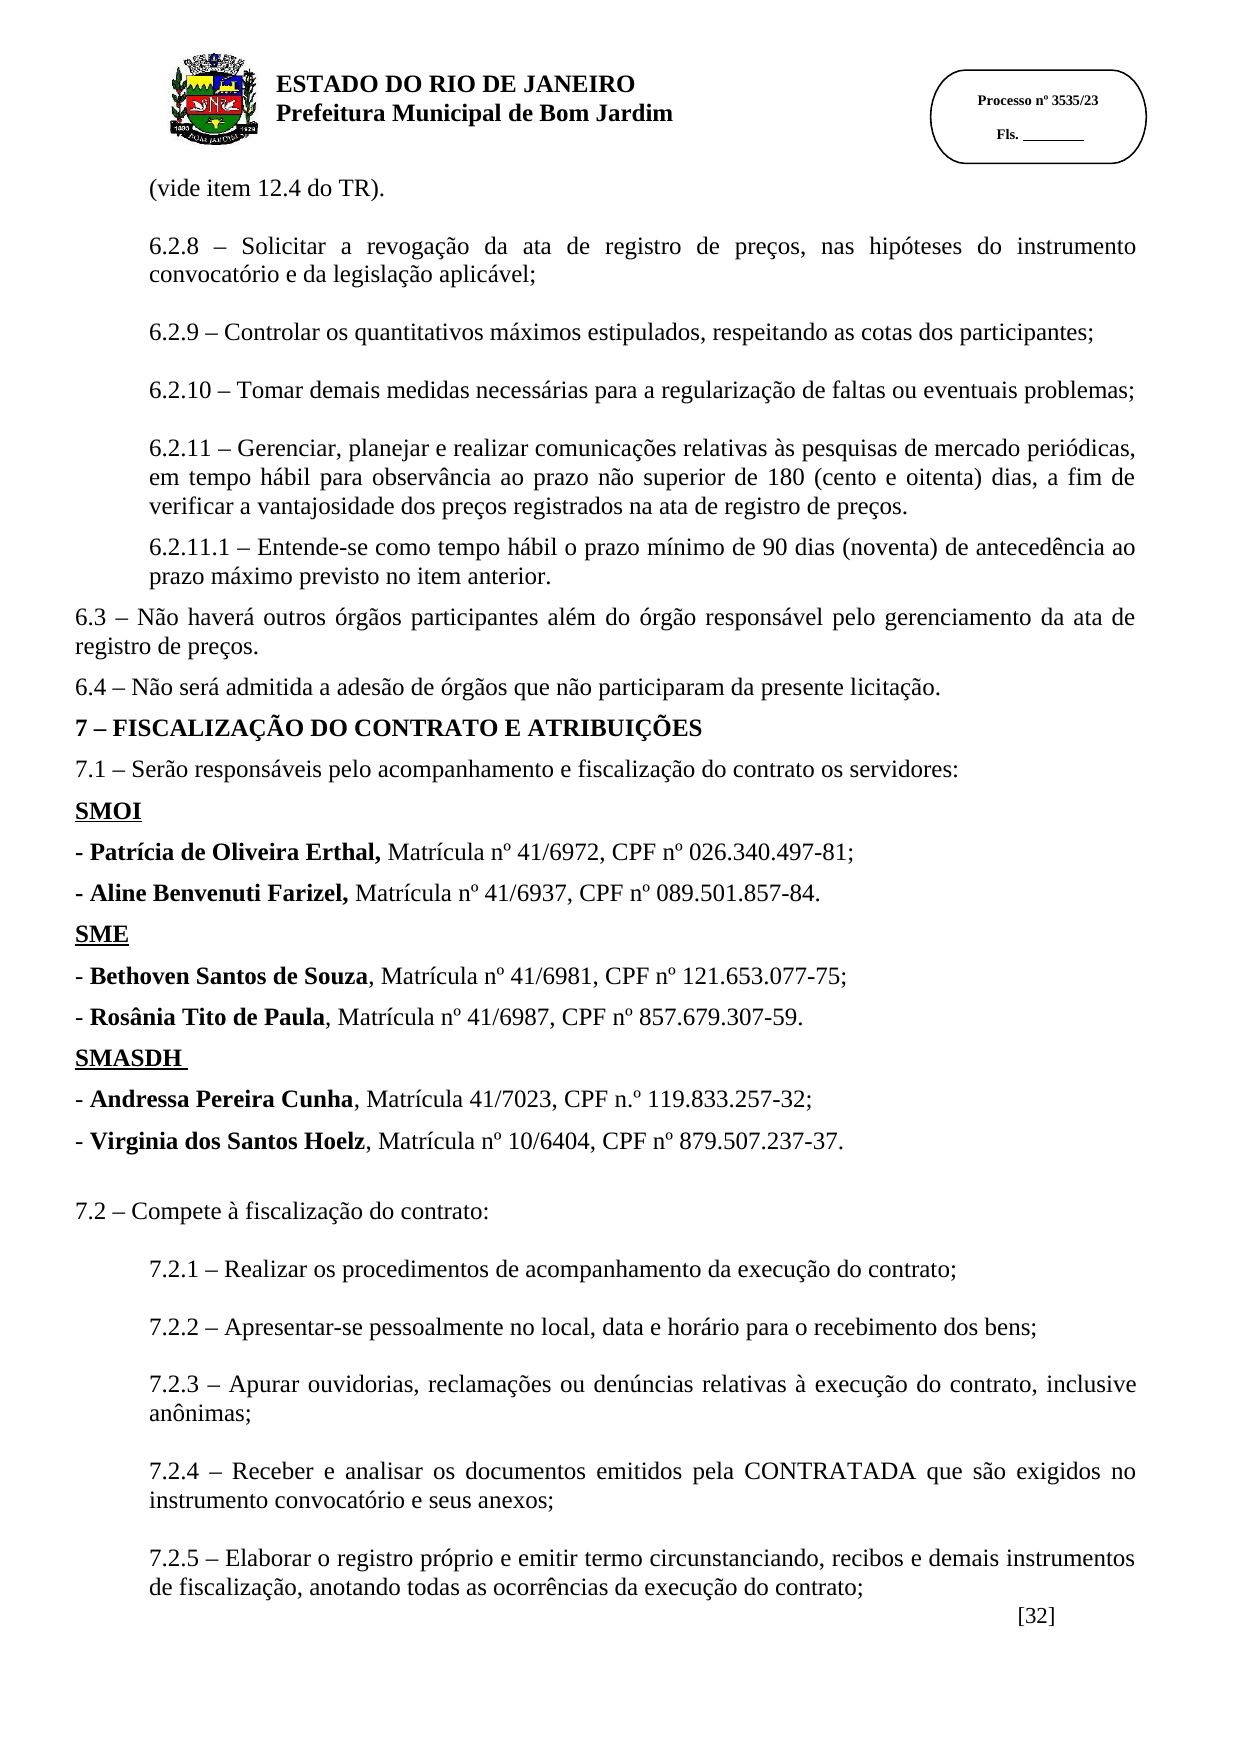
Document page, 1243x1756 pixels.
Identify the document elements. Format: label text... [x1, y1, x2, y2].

text SMOI [75, 796, 1137, 824]
text SME [75, 919, 1137, 948]
text 7 – FISCALIZAÇÃO DO CONTRATO E ATRIBUIÇÕES [75, 713, 1137, 742]
text 7.2.3 – Apurar ouvidorias, reclamações ou denúncias relativas à execução do contrato, inclusive anônimas; [149, 1369, 1137, 1427]
text 6.2.10 – Tomar demais medidas necessárias para a regularização de faltas ou eventuais problemas; [149, 375, 1137, 404]
text - Rosânia Tito de Paula, Matrícula nº 41/6987, CPF nº 857.679.307-59. [75, 1002, 1137, 1031]
picture [167, 51, 259, 145]
text 7.2.2 – Apresentar-se pessoalmente no local, data e horário para o recebimento dos bens; [149, 1312, 1137, 1340]
text 7.1 – Serão responsáveis pelo acompanhamento e fiscalização do contrato os servidores: [75, 754, 1137, 783]
text 7.2 – Compete à fiscalização do contrato: [75, 1196, 1137, 1224]
text 6.4 – Não será admitida a adesão de órgãos que não participaram da presente licitação. [75, 672, 1137, 701]
text - Aline Benvenuti Farizel, Matrícula nº 41/6937, CPF nº 089.501.857-84. [75, 878, 1137, 907]
text 6.2.11 – Gerenciar, planejar e realizar comunicações relativas às pesquisas de mercado periódicas, em tempo hábil para observância ao prazo não superior de 180 (cento e oitenta) dias, a fim de verificar a vantajosidade dos preços registrados na ata de registro de preços. [149, 433, 1137, 519]
text 6.2.9 – Controlar os quantitativos máximos estipulados, respeitando as cotas dos participantes; [149, 317, 1137, 346]
text SMASDH [75, 1043, 1137, 1072]
text - Patrícia de Oliveira Erthal, Matrícula nº 41/6972, CPF nº 026.340.497-81; [75, 837, 1137, 866]
text - Bethoven Santos de Souza, Matrícula nº 41/6981, CPF nº 121.653.077-75; [75, 961, 1137, 989]
text 6.3 – Não haverá outros órgãos participantes além do órgão responsável pelo gerenciamento da ata de registro de preços. [75, 602, 1137, 659]
text 7.2.1 – Realizar os procedimentos de acompanhamento da execução do contrato; [149, 1254, 1137, 1282]
text 6.2.11.1 – Entende-se como tempo hábil o prazo mínimo de 90 dias (noventa) de antecedência ao prazo máximo previsto no item anterior. [149, 532, 1137, 589]
text - Andressa Pereira Cunha, Matrícula 41/7023, CPF n.º 119.833.257-32; [75, 1084, 1137, 1113]
text 6.2.8 – Solicitar a revogação da ata de registro de preços, nas hipóteses do instrumento convocatório e da legislação aplicável; [149, 231, 1137, 288]
text - Virginia dos Santos Hoelz, Matrícula nº 10/6404, CPF nº 879.507.237-37. [75, 1126, 1137, 1154]
text 7.2.4 – Receber e analisar os documentos emitidos pela CONTRATADA que são exigidos no instrumento convocatório e seus anexos; [149, 1456, 1137, 1514]
text 7.2.5 – Elaborar o registro próprio e emitir termo circunstanciando, recibos e demais instrumentos de fiscalização, anotando todas as ocorrências da execução do contrato; [149, 1543, 1137, 1600]
